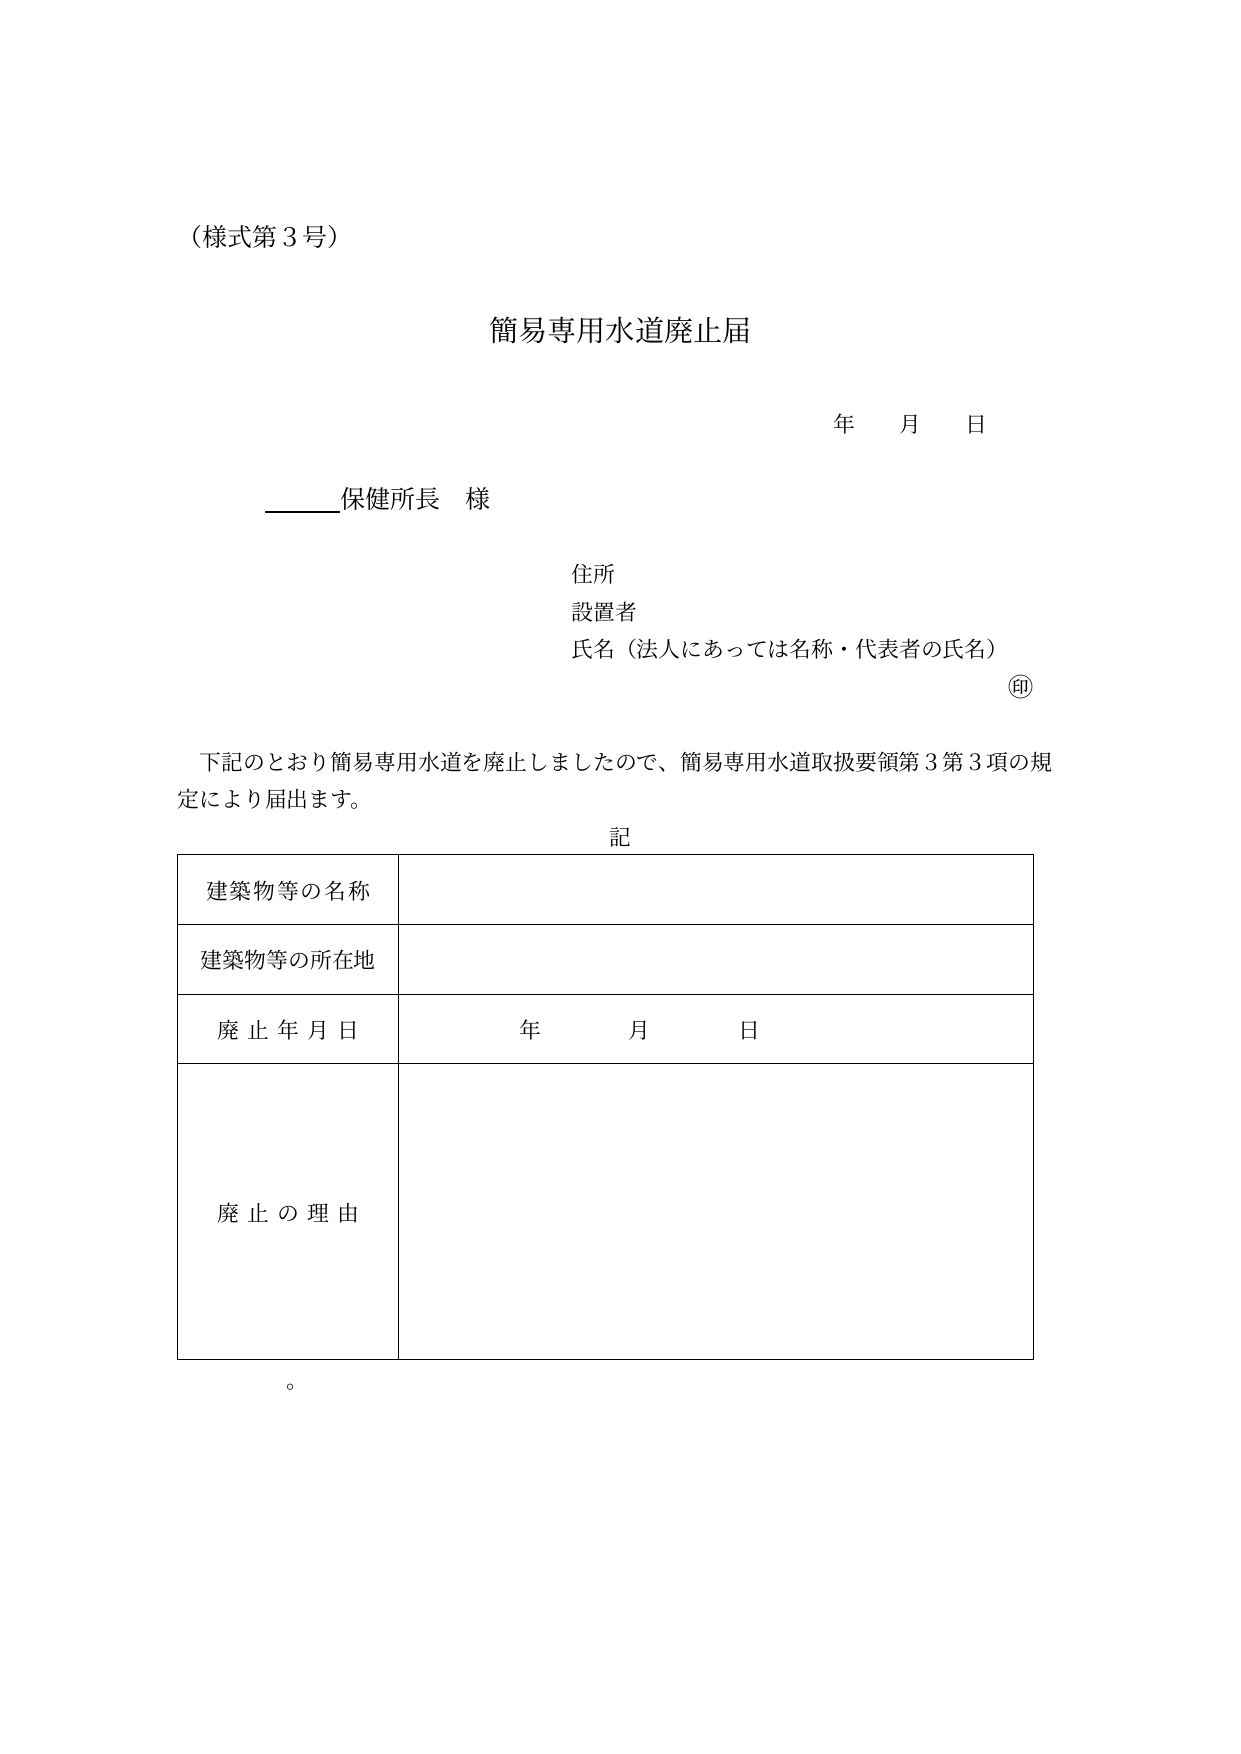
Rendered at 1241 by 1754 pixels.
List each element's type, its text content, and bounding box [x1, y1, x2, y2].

text 保健所長 様 [265, 479, 1063, 517]
table_header [399, 855, 1033, 924]
text 年 月 日 [833, 404, 1063, 442]
table_cell [399, 925, 1033, 994]
text 下記のとおり簡易専用水道を廃止しましたので、簡易専用水道取扱要領第３第３項の規定により届出ます。 [177, 742, 1063, 817]
table_cell 廃止の理由 [178, 1064, 398, 1359]
text 。 [265, 1360, 1063, 1398]
text （様式第３号） [177, 217, 1063, 254]
text 簡易専用水道廃止届 [177, 292, 1063, 367]
table_cell [399, 1064, 1033, 1359]
text 住所 [571, 554, 1063, 592]
table_cell 廃止年月日 [178, 995, 398, 1063]
text 記 [177, 817, 1063, 854]
text 氏名（法人にあっては名称・代表者の氏名） [571, 629, 1063, 667]
table_header 建築物等の名称 [178, 855, 398, 924]
table_cell 年 月 日 [399, 995, 1033, 1063]
text 設置者 [571, 592, 1063, 629]
table_cell 建築物等の所在地 [178, 925, 398, 994]
text ㊞ [1008, 667, 1063, 704]
